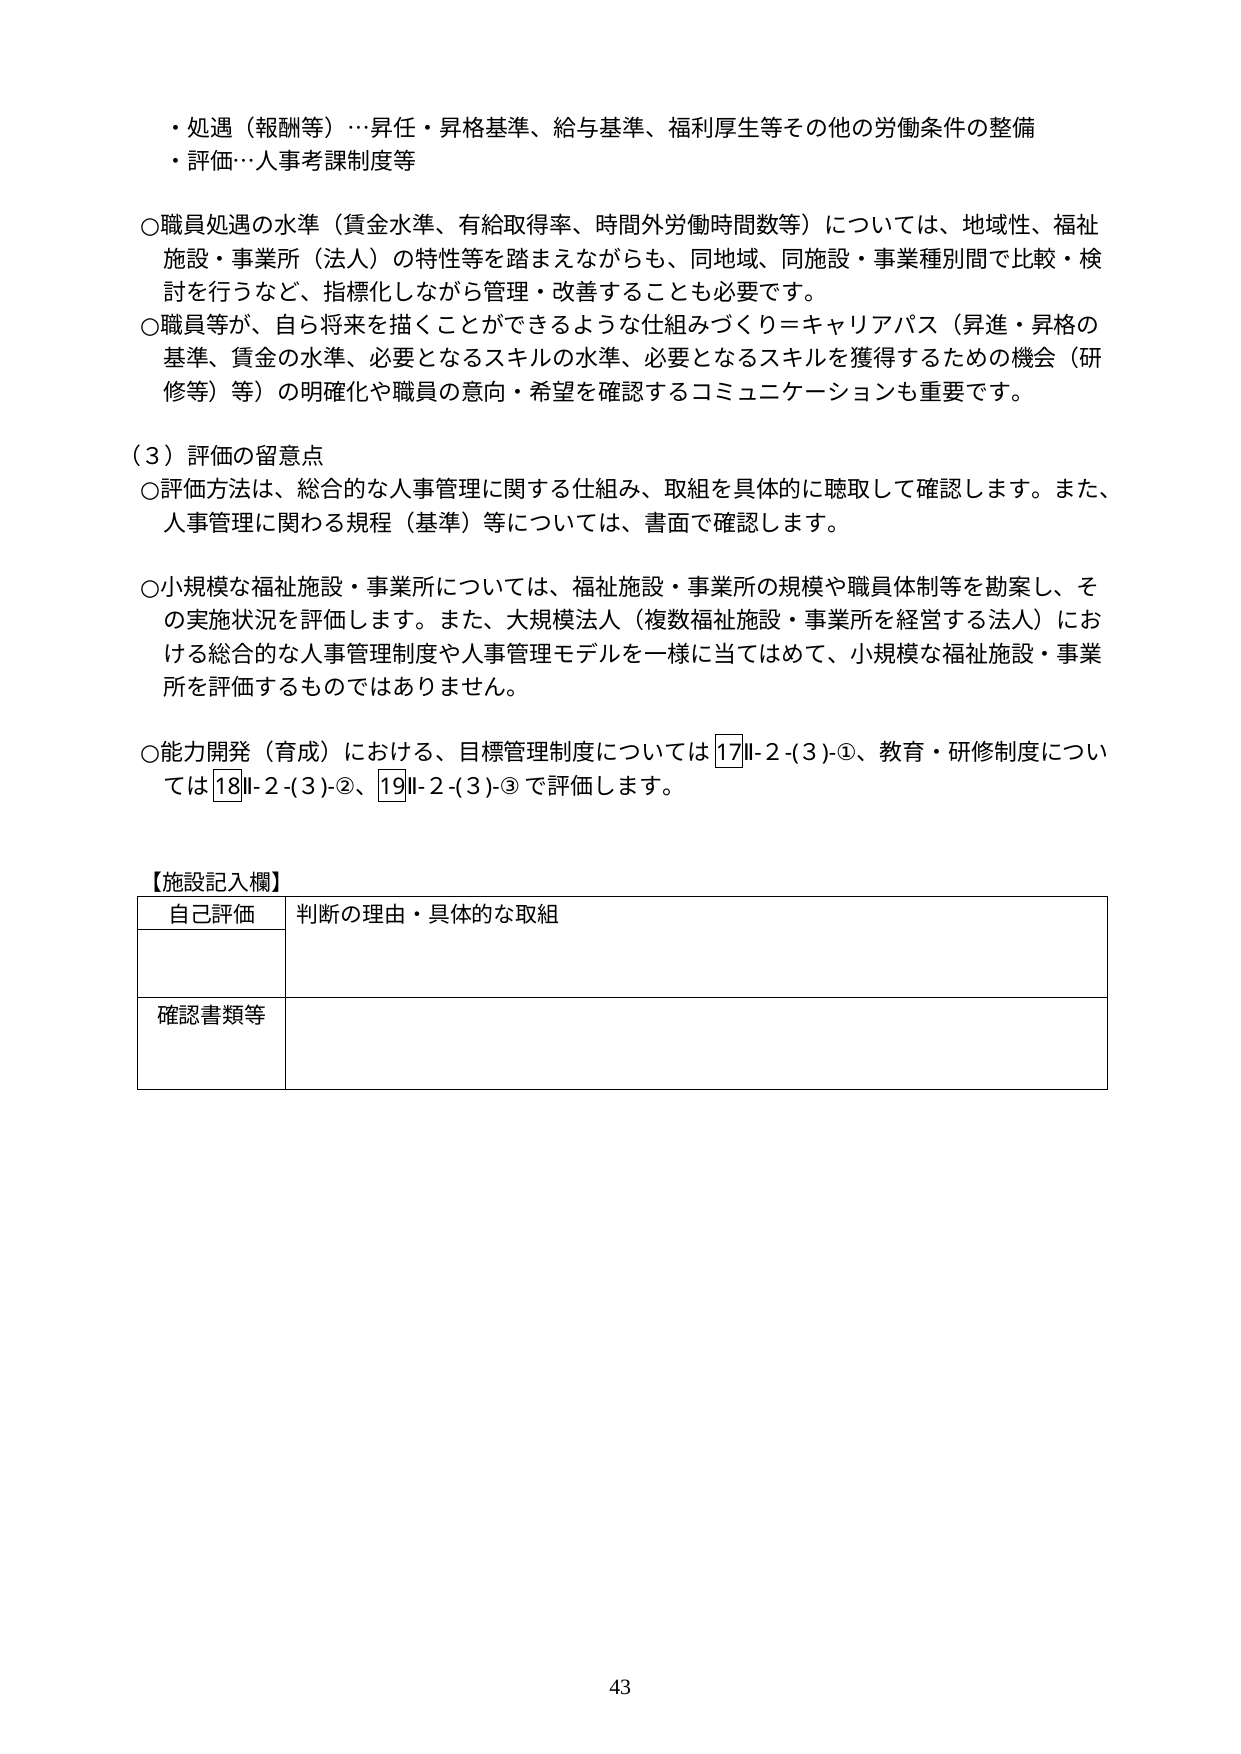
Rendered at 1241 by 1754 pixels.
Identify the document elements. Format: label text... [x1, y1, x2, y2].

text ○職員等が、自ら将来を描くことができるような仕組みづくり＝キャリアパス（昇進・昇格の基準、賃金の水準、必要となるスキルの水準、必要となるスキルを獲得するための機会（研修等）等）の明確化や職員の意向・希望を確認するコミュニケーションも重要です。 [140, 307, 1122, 407]
text ・処遇（報酬等）…昇任・昇格基準、給与基準、福利厚生等その他の労働条件の整備 [118, 109, 1122, 143]
text （３）評価の留意点 [118, 438, 1122, 471]
table_header 判断の理由・具体的な取組 [286, 897, 1107, 997]
table_cell [138, 930, 285, 997]
text ○能力開発（育成）における、目標管理制度については17Ⅱ-２-(３)-①、教育・研修制度については18Ⅱ-２-(３)-②、19Ⅱ-２-(３)-③で評価します。 [140, 733, 1122, 802]
table_cell 確認書類等 [138, 998, 285, 1089]
text ○小規模な福祉施設・事業所については、福祉施設・事業所の規模や職員体制等を勘案し、その実施状況を評価します。また、大規模法人（複数福祉施設・事業所を経営する法人）における総合的な人事管理制度や人事管理モデルを一様に当てはめて、小規模な福祉施設・事業所を評価するものではありません。 [140, 569, 1122, 702]
text ・評価…人事考課制度等 [118, 143, 1122, 176]
table_header 自己評価 [138, 897, 285, 929]
text 【施設記入欄】 [118, 864, 1122, 896]
text ○評価方法は、総合的な人事管理に関する仕組み、取組を具体的に聴取して確認します。また、人事管理に関わる規程（基準）等については、書面で確認します。 [140, 471, 1122, 538]
text ○職員処遇の水準（賃金水準、有給取得率、時間外労働時間数等）については、地域性、福祉施設・事業所（法人）の特性等を踏まえながらも、同地域、同施設・事業種別間で比較・検討を行うなど、指標化しながら管理・改善することも必要です。 [140, 207, 1122, 307]
table_cell [286, 998, 1107, 1089]
